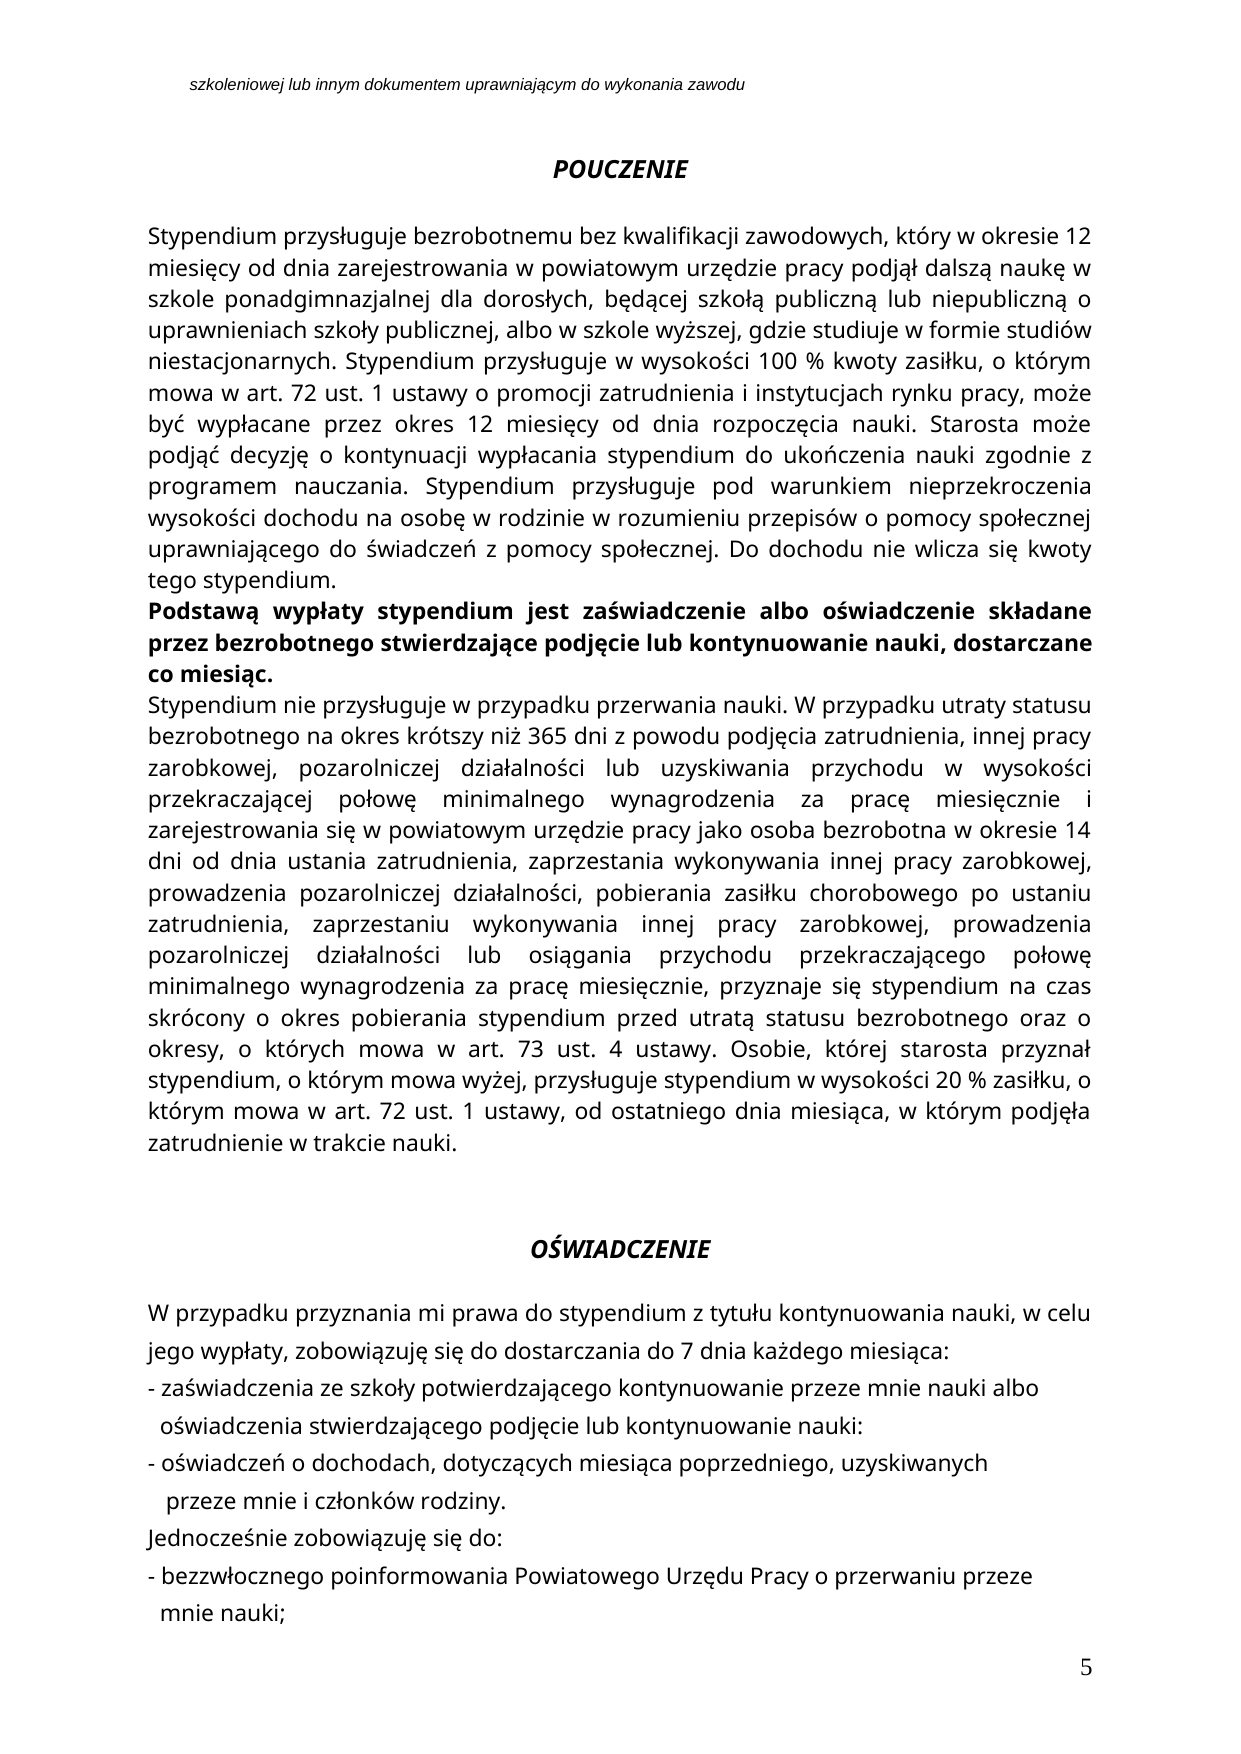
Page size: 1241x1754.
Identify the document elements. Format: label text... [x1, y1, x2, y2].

text mnie nauki; [148, 1597, 1093, 1629]
text Jednocześnie zobowiązuję się do: [148, 1522, 1093, 1554]
text Stypendium przysługuje bezrobotnemu bez kwalifikacji zawodowych, który w okresie 12 miesięcy od dnia zarejestrowania w powiatowym urzędzie pracy podjął dalszą naukę w szkole ponadgimnazjalnej dla dorosłych, będącej szkołą publiczną lub niepubliczną o uprawnieniach szkoły publicznej, albo w szkole wyższej, gdzie studiuje w formie studiów niestacjonarnych. Stypendium przysługuje w wysokości 100 % kwoty zasiłku, o którym mowa w art. 72 ust. 1 ustawy o promocji zatrudnienia i instytucjach rynku pracy, może być wypłacane przez okres 12 miesięcy od dnia rozpoczęcia nauki. Starosta może podjąć decyzję o kontynuacji wypłacania stypendium do ukończenia nauki zgodnie z programem nauczania. Stypendium przysługuje pod warunkiem nieprzekroczenia wysokości dochodu na osobę w rodzinie w rozumieniu przepisów o pomocy społecznej uprawniającego do świadczeń z pomocy społecznej. Do dochodu nie wlicza się kwoty tego stypendium. [148, 220, 1093, 595]
text - bezzwłocznego poinformowania Powiatowego Urzędu Pracy o przerwaniu przeze [148, 1560, 1093, 1591]
text przeze mnie i członków rodziny. [148, 1485, 1093, 1516]
text W przypadku przyznania mi prawa do stypendium z tytułu kontynuowania nauki, w celu jego wypłaty, zobowiązuję się do dostarczania do 7 dnia każdego miesiąca: [148, 1297, 1093, 1366]
text Stypendium nie przysługuje w przypadku przerwania nauki. W przypadku utraty statusu bezrobotnego na okres krótszy niż 365 dni z powodu podjęcia zatrudnienia, innej pracy zarobkowej, pozarolniczej działalności lub uzyskiwania przychodu w wysokości przekraczającej połowę minimalnego wynagrodzenia za pracę miesięcznie i zarejestrowania się w powiatowym urzędzie pracy jako osoba bezrobotna w okresie 14 dni od dnia ustania zatrudnienia, zaprzestania wykonywania innej pracy zarobkowej, prowadzenia pozarolniczej działalności, pobierania zasiłku chorobowego po ustaniu zatrudnienia, zaprzestaniu wykonywania innej pracy zarobkowej, prowadzenia pozarolniczej działalności lub osiągania przychodu przekraczającego połowę minimalnego wynagrodzenia za pracę miesięcznie, przyznaje się stypendium na czas skrócony o okres pobierania stypendium przed utratą statusu bezrobotnego oraz o okresy, o których mowa w art. 73 ust. 4 ustawy. Osobie, której starosta przyznał stypendium, o którym mowa wyżej, przysługuje stypendium w wysokości 20 % zasiłku, o którym mowa w art. 72 ust. 1 ustawy, od ostatniego dnia miesiąca, w którym podjęła zatrudnienie w trakcie nauki. [148, 689, 1093, 1158]
text szkoleniowej lub innym dokumentem uprawniającym do wykonania zawodu [148, 75, 1093, 94]
text OŚWIADCZENIE [148, 1232, 1093, 1266]
text Podstawą wypłaty stypendium jest zaświadczenie albo oświadczenie składane przez bezrobotnego stwierdzające podjęcie lub kontynuowanie nauki, dostarczane co miesiąc. [148, 595, 1093, 689]
text oświadczenia stwierdzającego podjęcie lub kontynuowanie nauki: [148, 1410, 1093, 1441]
text - oświadczeń o dochodach, dotyczących miesiąca poprzedniego, uzyskiwanych [148, 1447, 1093, 1479]
text - zaświadczenia ze szkoły potwierdzającego kontynuowanie przeze mnie nauki albo [148, 1372, 1093, 1404]
text POUCZENIE [148, 152, 1093, 186]
